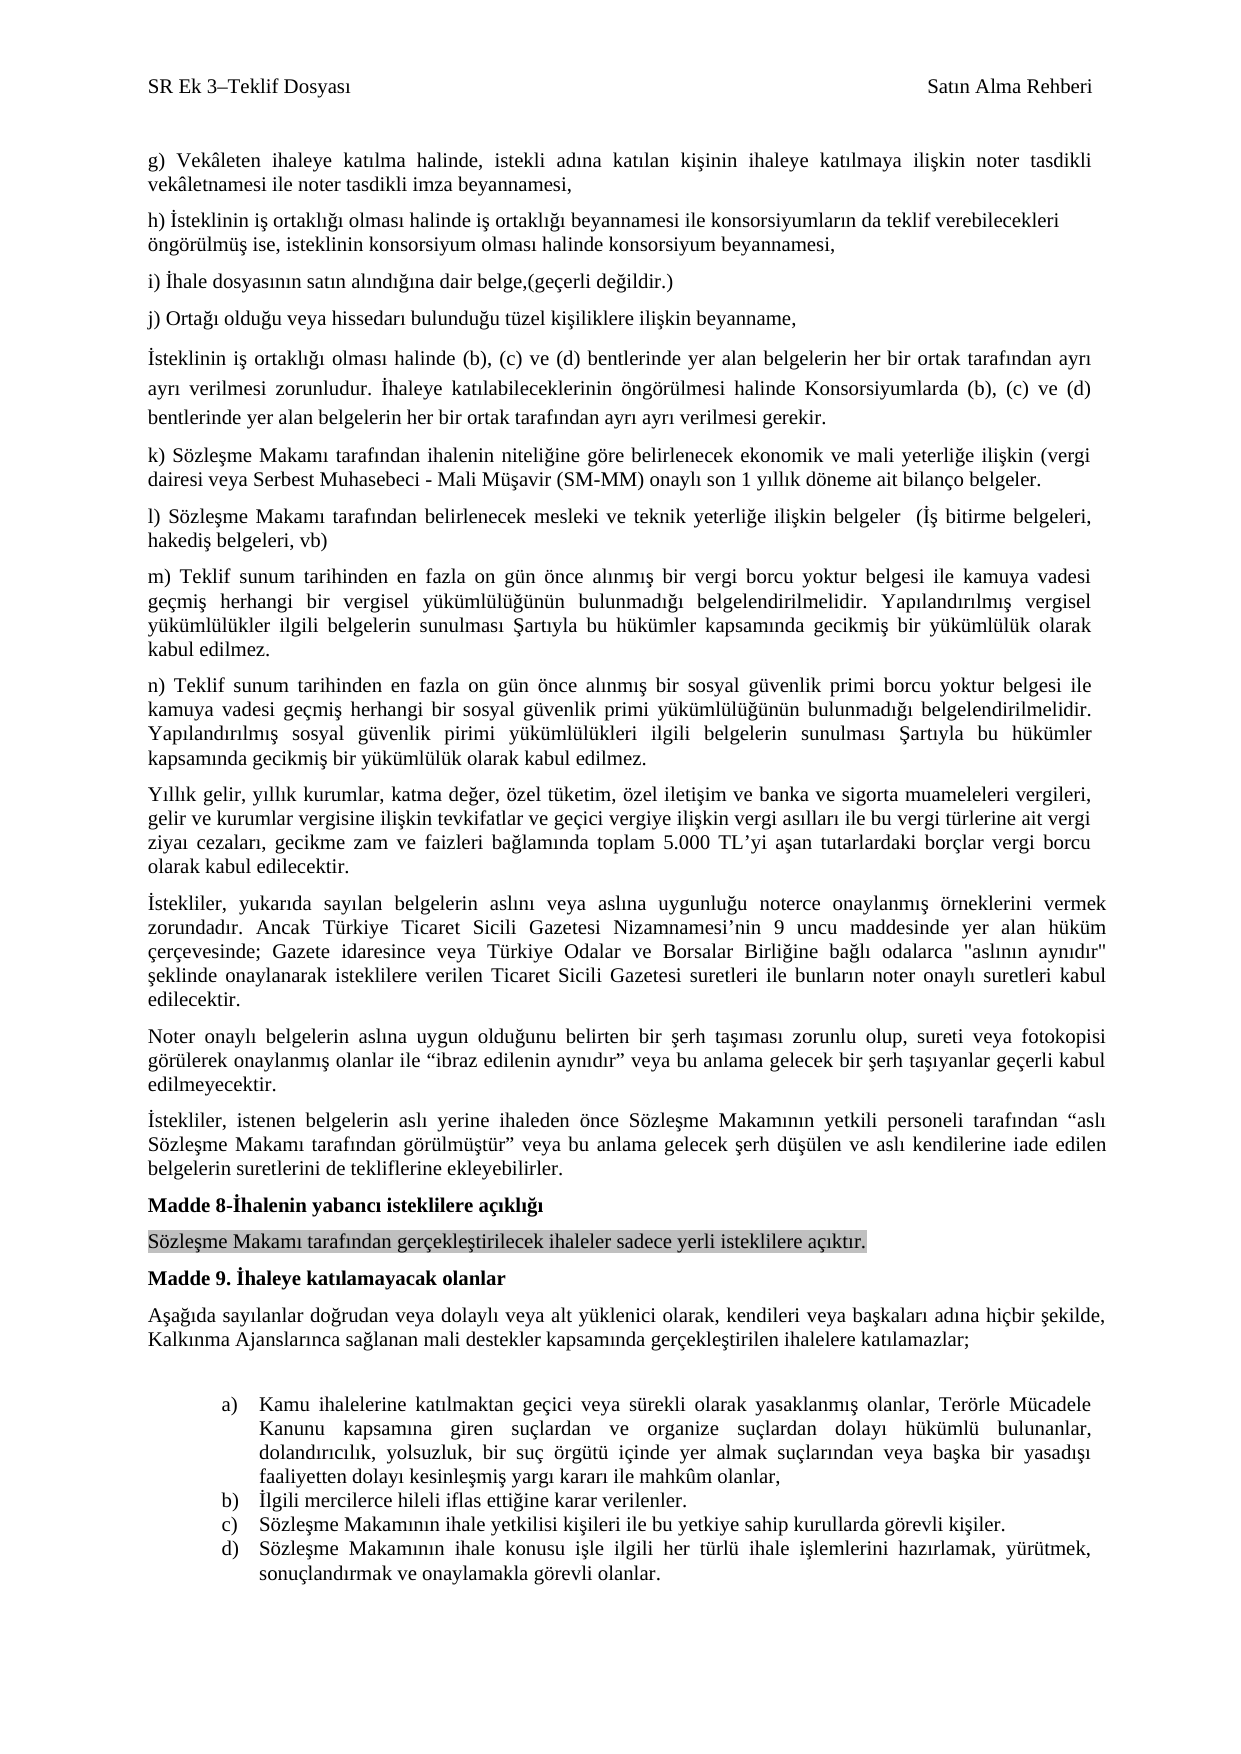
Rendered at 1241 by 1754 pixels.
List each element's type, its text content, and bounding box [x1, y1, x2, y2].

list Sözleşme Makamının ihale konusu işle ilgili her türlü ihale işlemlerini hazırlamak, yürütmek, sonuçlandırmak ve onaylamakla görevli olanlar. [221, 1536, 1093, 1584]
text Sözleşme Makamı tarafından gerçekleştirilecek ihaleler sadece yerli isteklilere açıktır. [148, 1229, 1130, 1253]
text m) Teklif sunum tarihinden en fazla on gün önce alınmış bir vergi borcu yoktur belgesi ile kamuya vadesi geçmiş herhangi bir vergisel yükümlülüğünün bulunmadığı belgelendirilmelidir. Yapılandırılmış vergisel yükümlülükler ilgili belgelerin sunulması Şartıyla bu hükümler kapsamında gecikmiş bir yükümlülük olarak kabul edilmez. [148, 564, 1093, 661]
text İstekliler, istenen belgelerin aslı yerine ihaleden önce Sözleşme Makamının yetkili personeli tarafından “aslı Sözleşme Makamı tarafından görülmüştür” veya bu anlama gelecek şerh düşülen ve aslı kendilerine iade edilen belgelerin suretlerini de tekliflerine ekleyebilirler. [148, 1108, 1107, 1180]
list Sözleşme Makamının ihale yetkilisi kişileri ile bu yetkiye sahip kurullarda görevli kişiler. [221, 1512, 1093, 1536]
text İstekliler, yukarıda sayılan belgelerin aslını veya aslına uygunluğu noterce onaylanmış örneklerini vermek zorundadır. Ancak Türkiye Ticaret Sicili Gazetesi Nizamnamesi’nin 9 uncu maddesinde yer alan hüküm çerçevesinde; Gazete idaresince veya Türkiye Odalar ve Borsalar Birliğine bağlı odalarca "aslının aynıdır" şeklinde onaylanarak isteklilere verilen Ticaret Sicili Gazetesi suretleri ile bunların noter onaylı suretleri kabul edilecektir. [148, 891, 1107, 1011]
text Madde 8-İhalenin yabancı isteklilere açıklığı [148, 1193, 1107, 1217]
text Yıllık gelir, yıllık kurumlar, katma değer, özel tüketim, özel iletişim ve banka ve sigorta muameleleri vergileri, gelir ve kurumlar vergisine ilişkin tevkifatlar ve geçici vergiye ilişkin vergi asılları ile bu vergi türlerine ait vergi ziyaı cezaları, gecikme zam ve faizleri bağlamında toplam 5.000 TL’yi aşan tutarlardaki borçlar vergi borcu olarak kabul edilecektir. [148, 782, 1093, 878]
text Aşağıda sayılanlar doğrudan veya dolaylı veya alt yüklenici olarak, kendileri veya başkaları adına hiçbir şekilde, Kalkınma Ajanslarınca sağlanan mali destekler kapsamında gerçekleştirilen ihalelere katılamazlar; [148, 1303, 1107, 1351]
text Noter onaylı belgelerin aslına uygun olduğunu belirten bir şerh taşıması zorunlu olup, sureti veya fotokopisi görülerek onaylanmış olanlar ile “ibraz edilenin aynıdır” veya bu anlama gelecek bir şerh taşıyanlar geçerli kabul edilmeyecektir. [148, 1023, 1107, 1096]
text i) İhale dosyasının satın alındığına dair belge,(geçerli değildir.) [148, 269, 1093, 293]
text Madde 9. İhaleye katılamayacak olanlar [148, 1266, 1107, 1290]
list İlgili mercilerce hileli iflas ettiğine karar verilenler. [221, 1488, 1093, 1512]
text l) Sözleşme Makamı tarafından belirlenecek mesleki ve teknik yeterliğe ilişkin belgeler (İş bitirme belgeleri, hakediş belgeleri, vb) [148, 504, 1093, 552]
text k) Sözleşme Makamı tarafından ihalenin niteliğine göre belirlenecek ekonomik ve mali yeterliğe ilişkin (vergi dairesi veya Serbest Muhasebeci - Mali Müşavir (SM-MM) onaylı son 1 yıllık döneme ait bilanço belgeler. [148, 443, 1093, 491]
text j) Ortağı olduğu veya hissedarı bulunduğu tüzel kişiliklere ilişkin beyanname, [148, 305, 1093, 329]
text g) Vekâleten ihaleye katılma halinde, istekli adına katılan kişinin ihaleye katılmaya ilişkin noter tasdikli vekâletnamesi ile noter tasdikli imza beyannamesi, [148, 148, 1093, 196]
text n) Teklif sunum tarihinden en fazla on gün önce alınmış bir sosyal güvenlik primi borcu yoktur belgesi ile kamuya vadesi geçmiş herhangi bir sosyal güvenlik primi yükümlülüğünün bulunmadığı belgelendirilmelidir. Yapılandırılmış sosyal güvenlik pirimi yükümlülükleri ilgili belgelerin sunulması Şartıyla bu hükümler kapsamında gecikmiş bir yükümlülük olarak kabul edilmez. [148, 673, 1093, 769]
text İsteklinin iş ortaklığı olması halinde (b), (c) ve (d) bentlerinde yer alan belgelerin her bir ortak tarafından ayrı ayrı verilmesi zorunludur. İhaleye katılabileceklerinin öngörülmesi halinde Konsorsiyumlarda (b), (c) ve (d) bentlerinde yer alan belgelerin her bir ortak tarafından ayrı ayrı verilmesi gerekir. [148, 342, 1093, 431]
list Kamu ihalelerine katılmaktan geçici veya sürekli olarak yasaklanmış olanlar, Terörle Mücadele Kanunu kapsamına giren suçlardan ve organize suçlardan dolayı hükümlü bulunanlar, dolandırıcılık, yolsuzluk, bir suç örgütü içinde yer almak suçlarından veya başka bir yasadışı faaliyetten dolayı kesinleşmiş yargı kararı ile mahkûm olanlar, [221, 1392, 1093, 1488]
text h) İsteklinin iş ortaklığı olması halinde iş ortaklığı beyannamesi ile konsorsiyumların da teklif verebilecekleri öngörülmüş ise, isteklinin konsorsiyum olması halinde konsorsiyum beyannamesi, [148, 208, 1093, 256]
